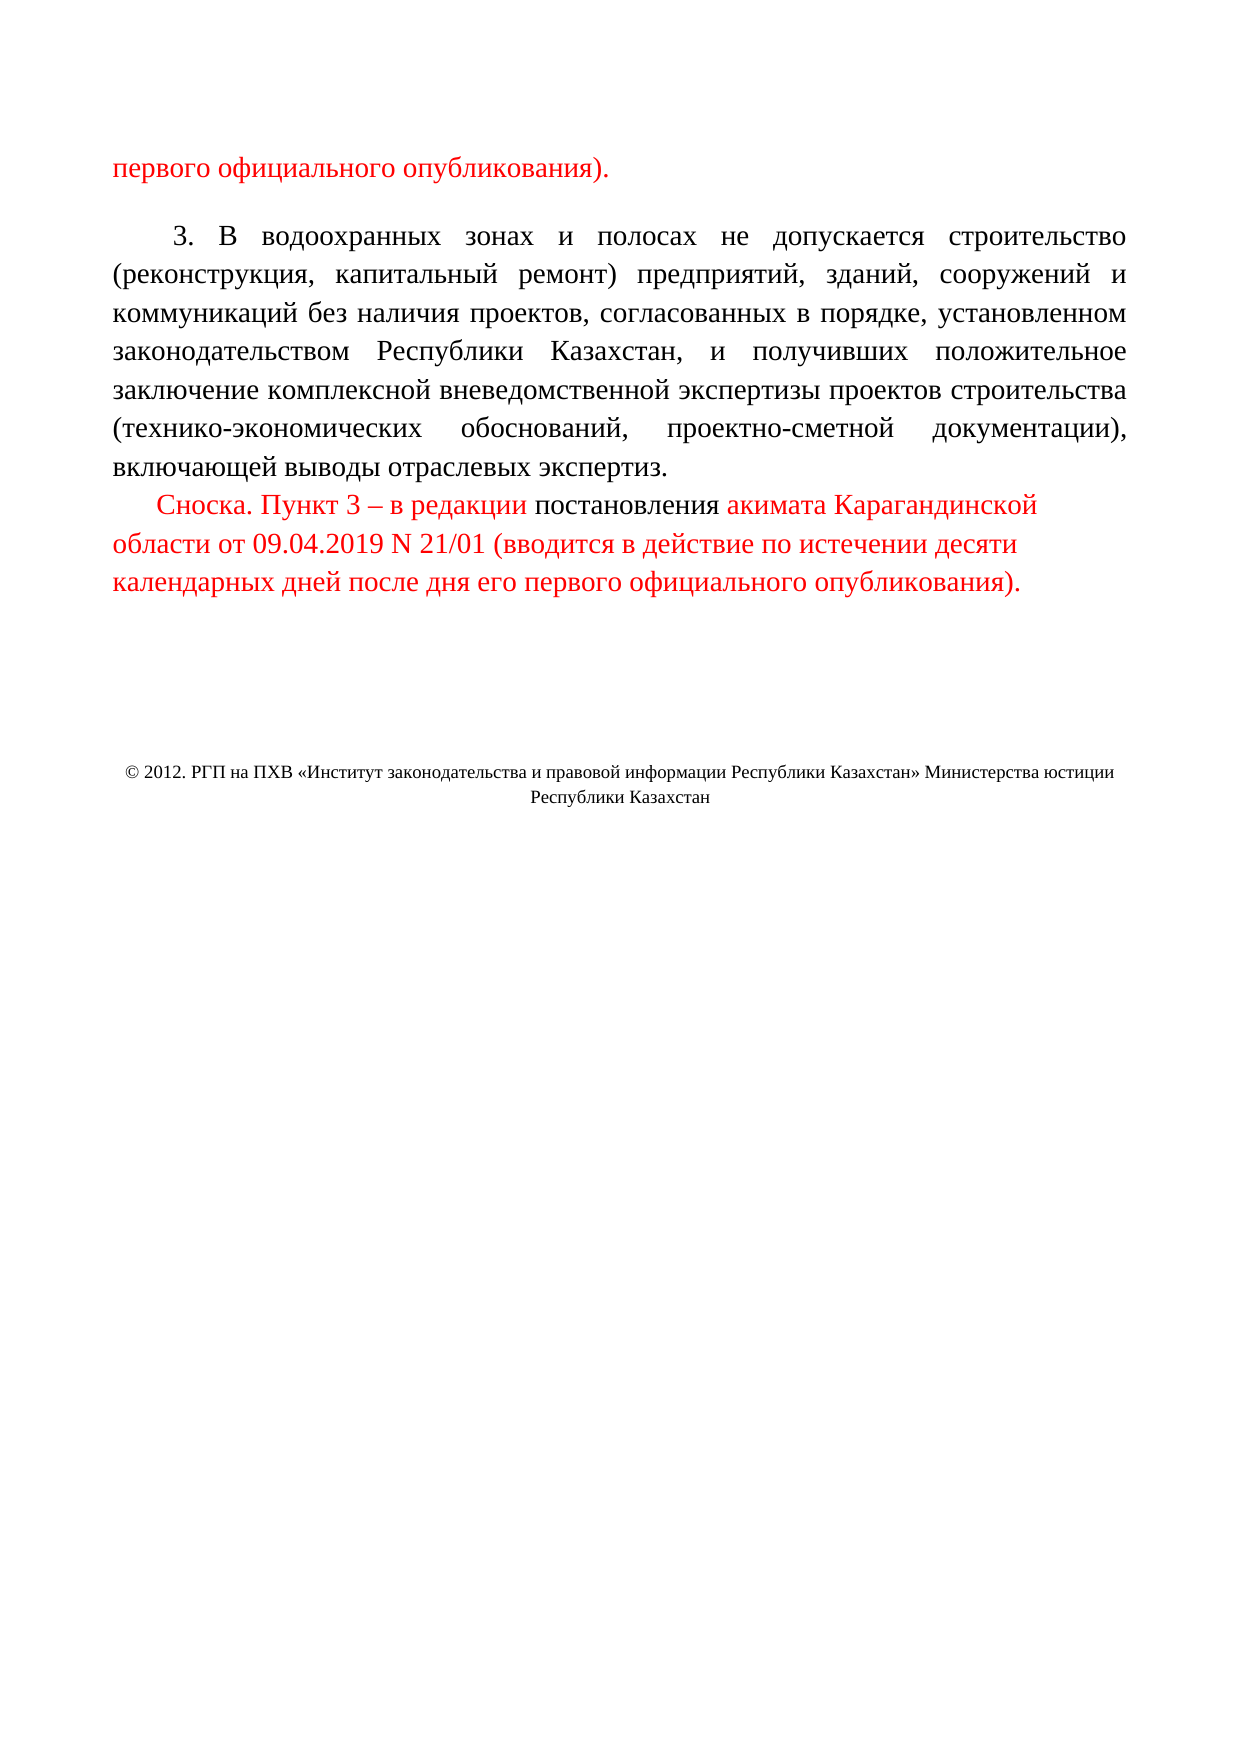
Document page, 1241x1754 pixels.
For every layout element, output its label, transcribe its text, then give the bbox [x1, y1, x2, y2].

text Сноска. Пункт 3 – в редакции постановления акимата Карагандинской области от 09.04.2019 N 21/01 (вводится в действие по истечении десяти календарных дней после дня его первого официального опубликования). [112, 487, 1128, 667]
text © 2012. РГП на ПХВ «Институт законодательства и правовой информации Республики Казахстан» Министерства юстиции Республики Казахстан [112, 761, 1128, 808]
text 3. В водоохранных зонах и полосах не допускается строительство (реконструкция, капитальный ремонт) предприятий, зданий, сооружений и коммуникаций без наличия проектов, согласованных в порядке, установленном законодательством Республики Казахстан, и получивших положительное заключение комплексной вневедомственной экспертизы проектов строительства (технико-экономических обоснований, проектно-сметной документации), включающей выводы отраслевых экспертиз. [112, 218, 1128, 482]
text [112, 150, 1128, 214]
